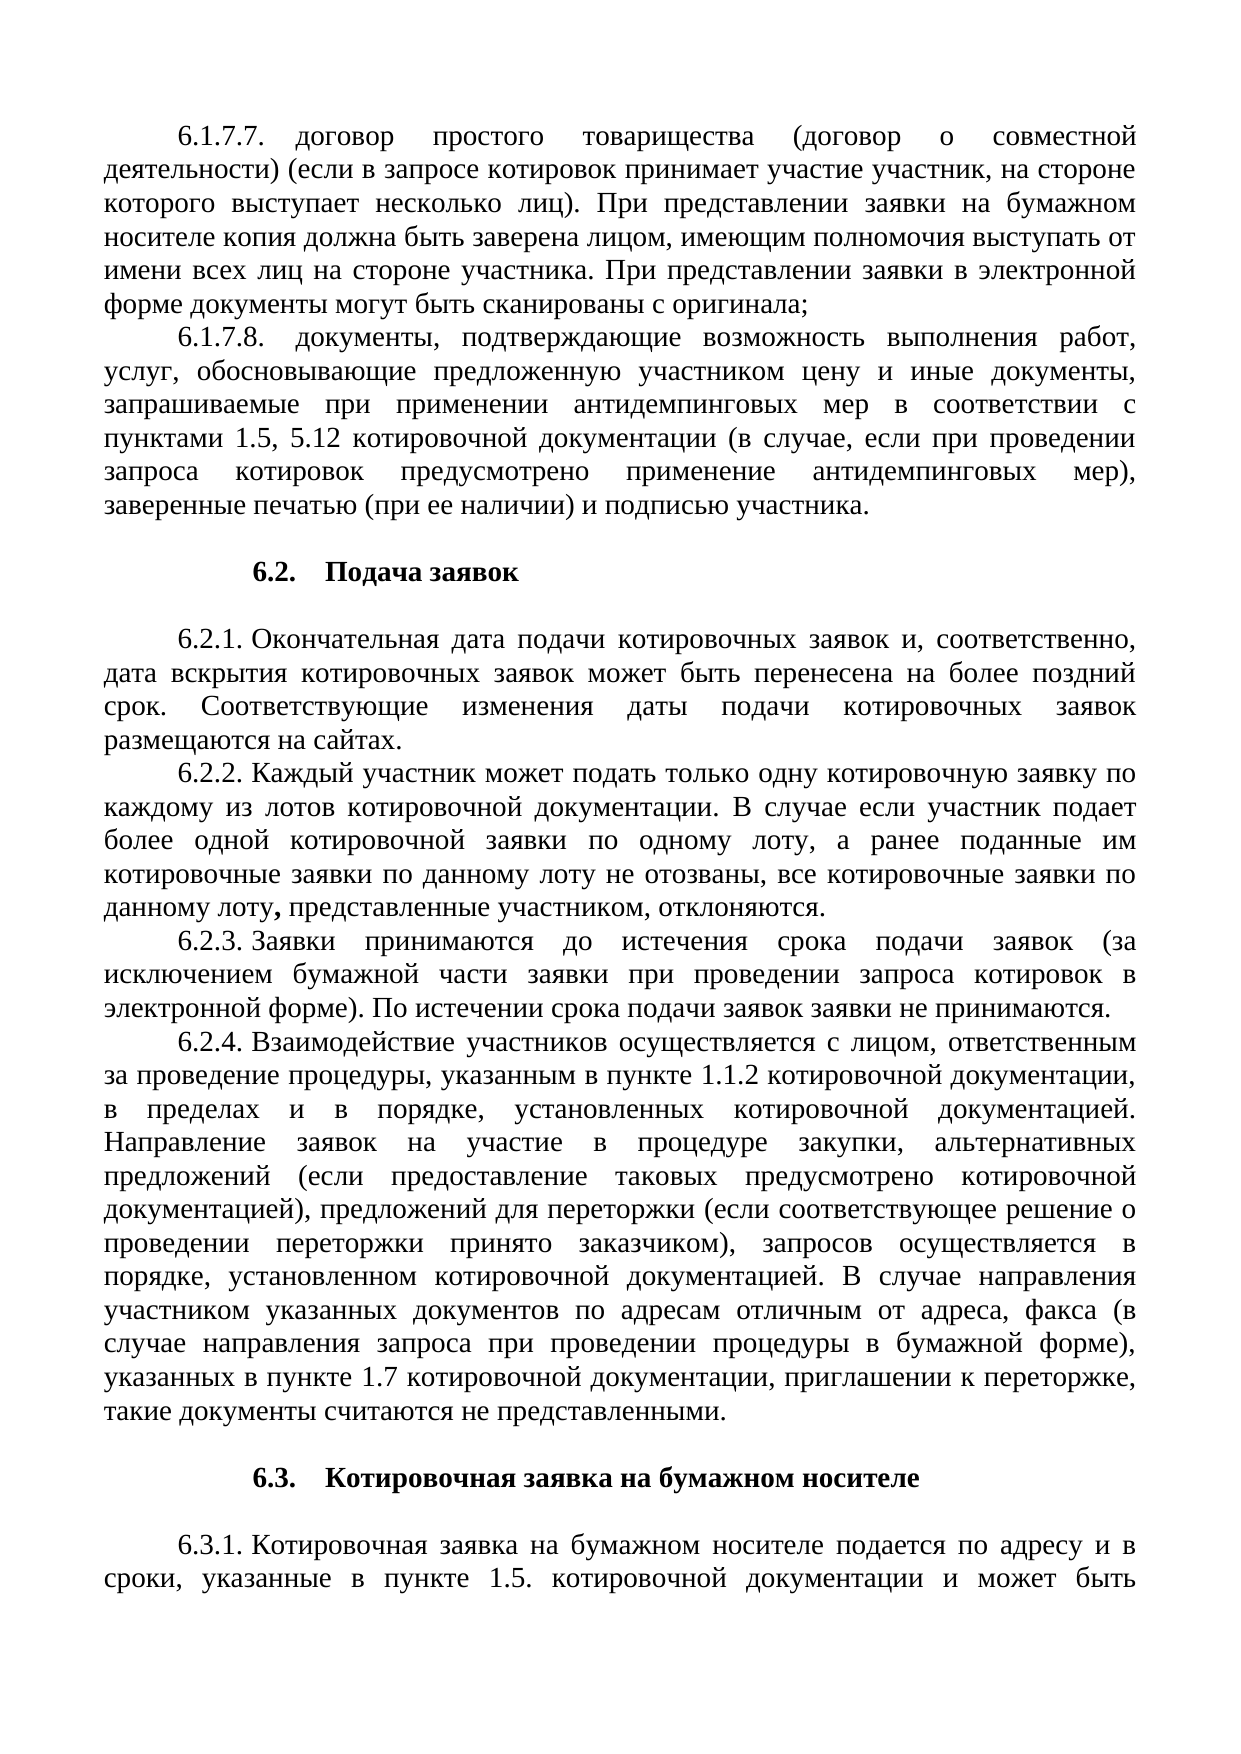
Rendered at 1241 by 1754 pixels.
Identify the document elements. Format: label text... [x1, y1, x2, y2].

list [103, 1527, 1137, 1594]
list Взаимодействие участников осуществляется с лицом, ответственным за проведение процедуры, указанным в пункте 1.1.2 котировочной документации, в пределах и в порядке, установленных котировочной документацией. Направление заявок на участие в процедуре закупки, альтернативных предложений (если предоставление таковых предусмотрено котировочной документацией), предложений для переторжки (если соответствующее решение о проведении переторжки принято заказчиком), запросов осуществляется в порядке, установленном котировочной документацией. В случае направления участником указанных документов по адресам отличным от адреса, факса (в случае направления запроса при проведении процедуры в бумажной форме), указанных в пункте 1.7 котировочной документации, приглашении к переторжке, такие документы считаются не представленными. [103, 1024, 1137, 1426]
list документы, подтверждающие возможность выполнения работ, услуг, обосновывающие предложенную участником цену и иные документы, запрашиваемые при применении антидемпинговых мер в соответствии с пунктами 1.5, 5.12 котировочной документации (в случае, если при проведении запроса котировок предусмотрено применение антидемпинговых мер), заверенные печатью (при ее наличии) и подписью участника. [103, 319, 1137, 521]
list Окончательная дата подачи котировочных заявок и, соответственно, дата вскрытия котировочных заявок может быть перенесена на более поздний срок. Соответствующие изменения даты подачи котировочных заявок размещаются на сайтах. [103, 621, 1137, 755]
list договор простого товарищества (договор о совместной деятельности) (если в запросе котировок принимает участие участник, на стороне которого выступает несколько лиц). При представлении заявки на бумажном носителе копия должна быть заверена лицом, имеющим полномочия выступать от имени всех лиц на стороне участника. При представлении заявки в электронной форме документы могут быть сканированы с оригинала; [103, 118, 1137, 319]
subtitle Котировочная заявка на бумажном носителе [252, 1460, 1137, 1493]
subtitle Подача заявок [252, 554, 1137, 588]
list Каждый участник может подать только одну котировочную заявку по каждому из лотов котировочной документации. В случае если участник подает более одной котировочной заявки по одному лоту, а ранее поданные им котировочные заявки по данному лоту не отозваны, все котировочные заявки по данному лоту, представленные участником, отклоняются. [103, 755, 1137, 923]
list Заявки принимаются до истечения срока подачи заявок (за исключением бумажной части заявки при проведении запроса котировок в электронной форме). По истечении срока подачи заявок заявки не принимаются. [103, 923, 1137, 1024]
